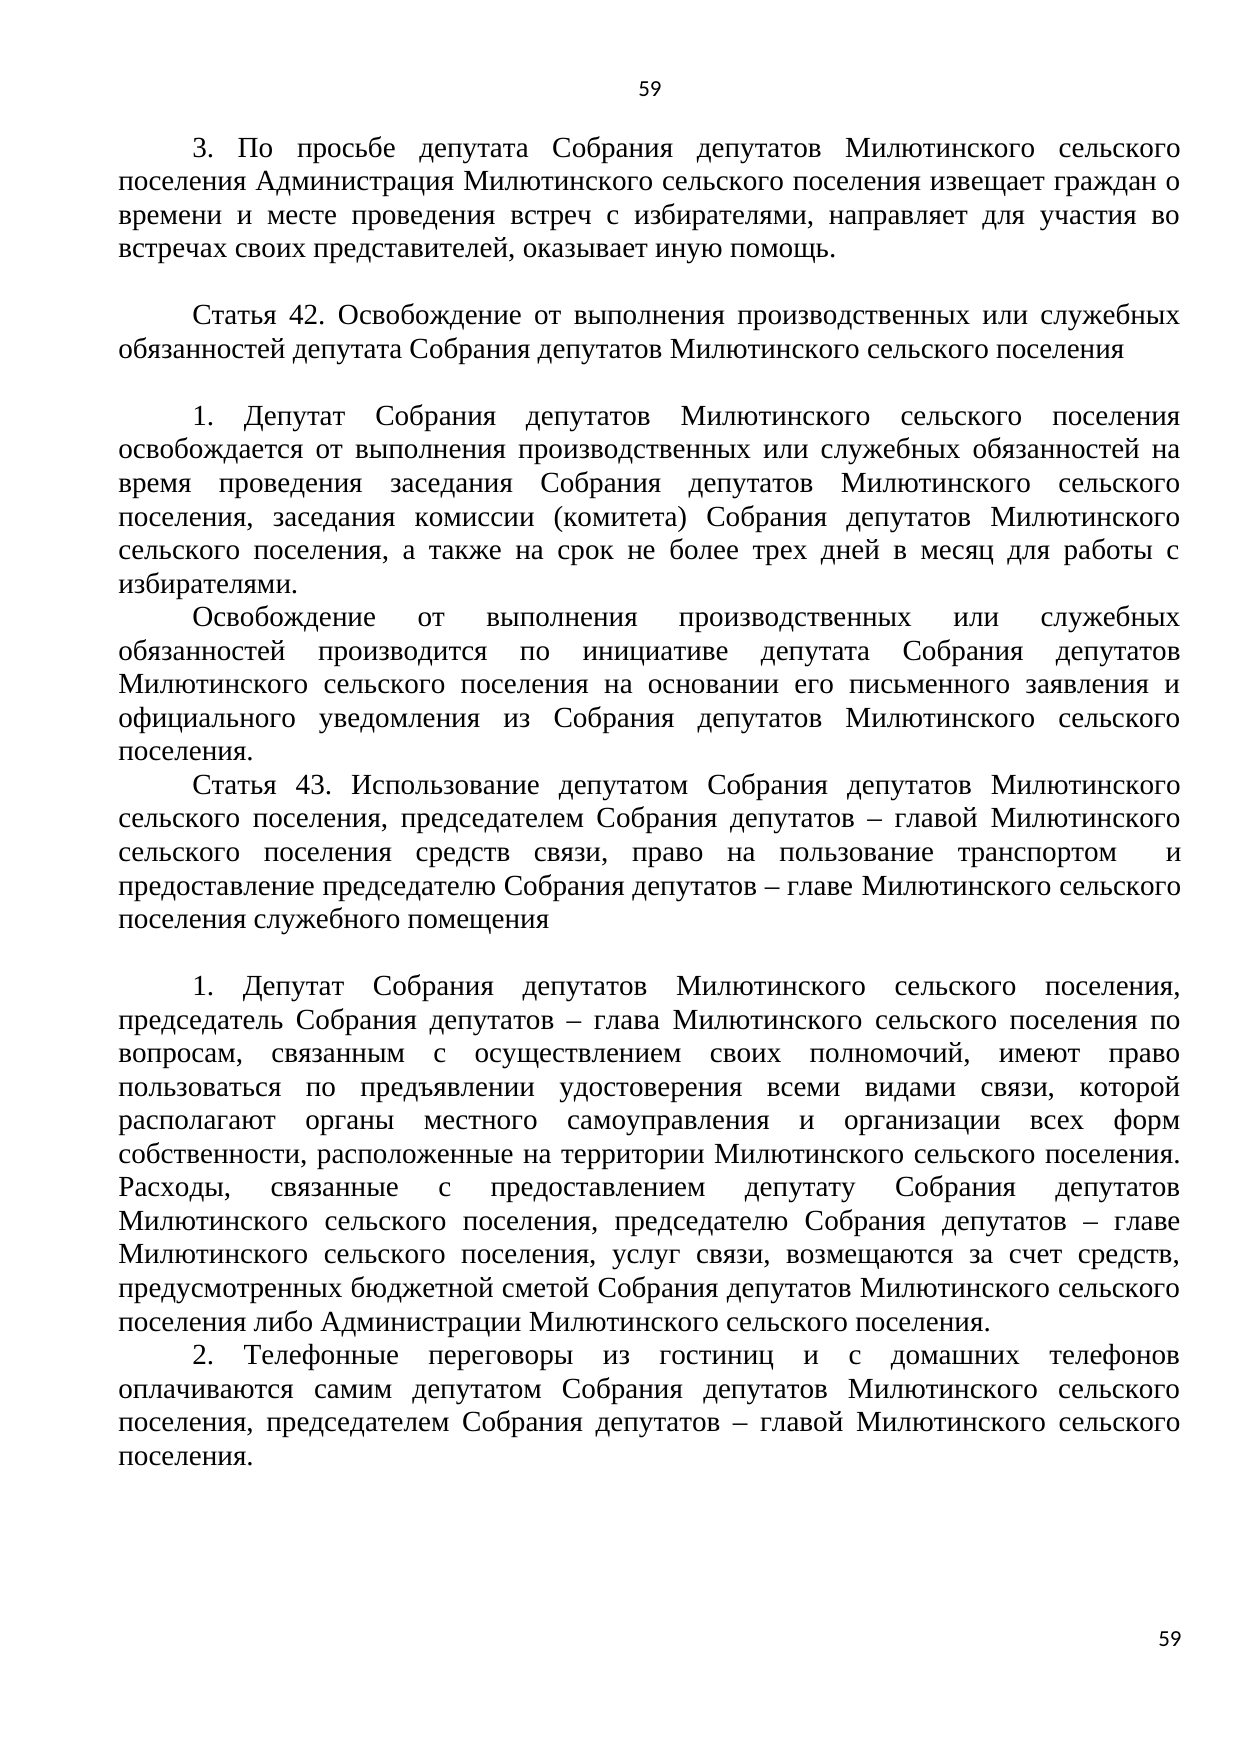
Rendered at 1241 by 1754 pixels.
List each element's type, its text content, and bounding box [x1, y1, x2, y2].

text 2. Телефонные переговоры из гостиниц и с домашних телефонов оплачиваются самим депутатом Собрания депутатов Милютинского сельского поселения, председателем Собрания депутатов – главой Милютинского сельского поселения. [118, 1337, 1181, 1471]
text 3. По просьбе депутата Собрания депутатов Милютинского сельского поселения Администрация Милютинского сельского поселения извещает граждан о времени и месте проведения встреч с избирателями, направляет для участия во встречах своих представителей, оказывает иную помощь. [118, 130, 1181, 264]
text Освобождение от выполнения производственных или служебных обязанностей производится по инициативе депутата Собрания депутатов Милютинского сельского поселения на основании его письменного заявления и официального уведомления из Собрания депутатов Милютинского сельского поселения. [118, 599, 1181, 767]
text 1. Депутат Собрания депутатов Милютинского сельского поселения, председатель Собрания депутатов – глава Милютинского сельского поселения по вопросам, связанным с осуществлением своих полномочий, имеют право пользоваться по предъявлении удостоверения всеми видами связи, которой располагают органы местного самоуправления и организации всех форм собственности, расположенные на территории Милютинского сельского поселения. Расходы, связанные с предоставлением депутату Собрания депутатов Милютинского сельского поселения, председателю Собрания депутатов – главе Милютинского сельского поселения, услуг связи, возмещаются за счет средств, предусмотренных бюджетной сметой Собрания депутатов Милютинского сельского поселения либо Администрации Милютинского сельского поселения. [118, 968, 1181, 1337]
text 1. Депутат Собрания депутатов Милютинского сельского поселения освобождается от выполнения производственных или служебных обязанностей на время проведения заседания Собрания депутатов Милютинского сельского поселения, заседания комиссии (комитета) Собрания депутатов Милютинского сельского поселения, а также на срок не более трех дней в месяц для работы с избирателями. [118, 398, 1181, 599]
text Статья 42. Освобождение от выполнения производственных или служебных обязанностей депутата Собрания депутатов Милютинского сельского поселения [118, 297, 1181, 364]
text Статья 43. Использование депутатом Собрания депутатов Милютинского сельского поселения, председателем Собрания депутатов – главой Милютинского сельского поселения средств связи, право на пользование транспортом и предоставление председателю Собрания депутатов – главе Милютинского сельского поселения служебного помещения [118, 767, 1181, 935]
